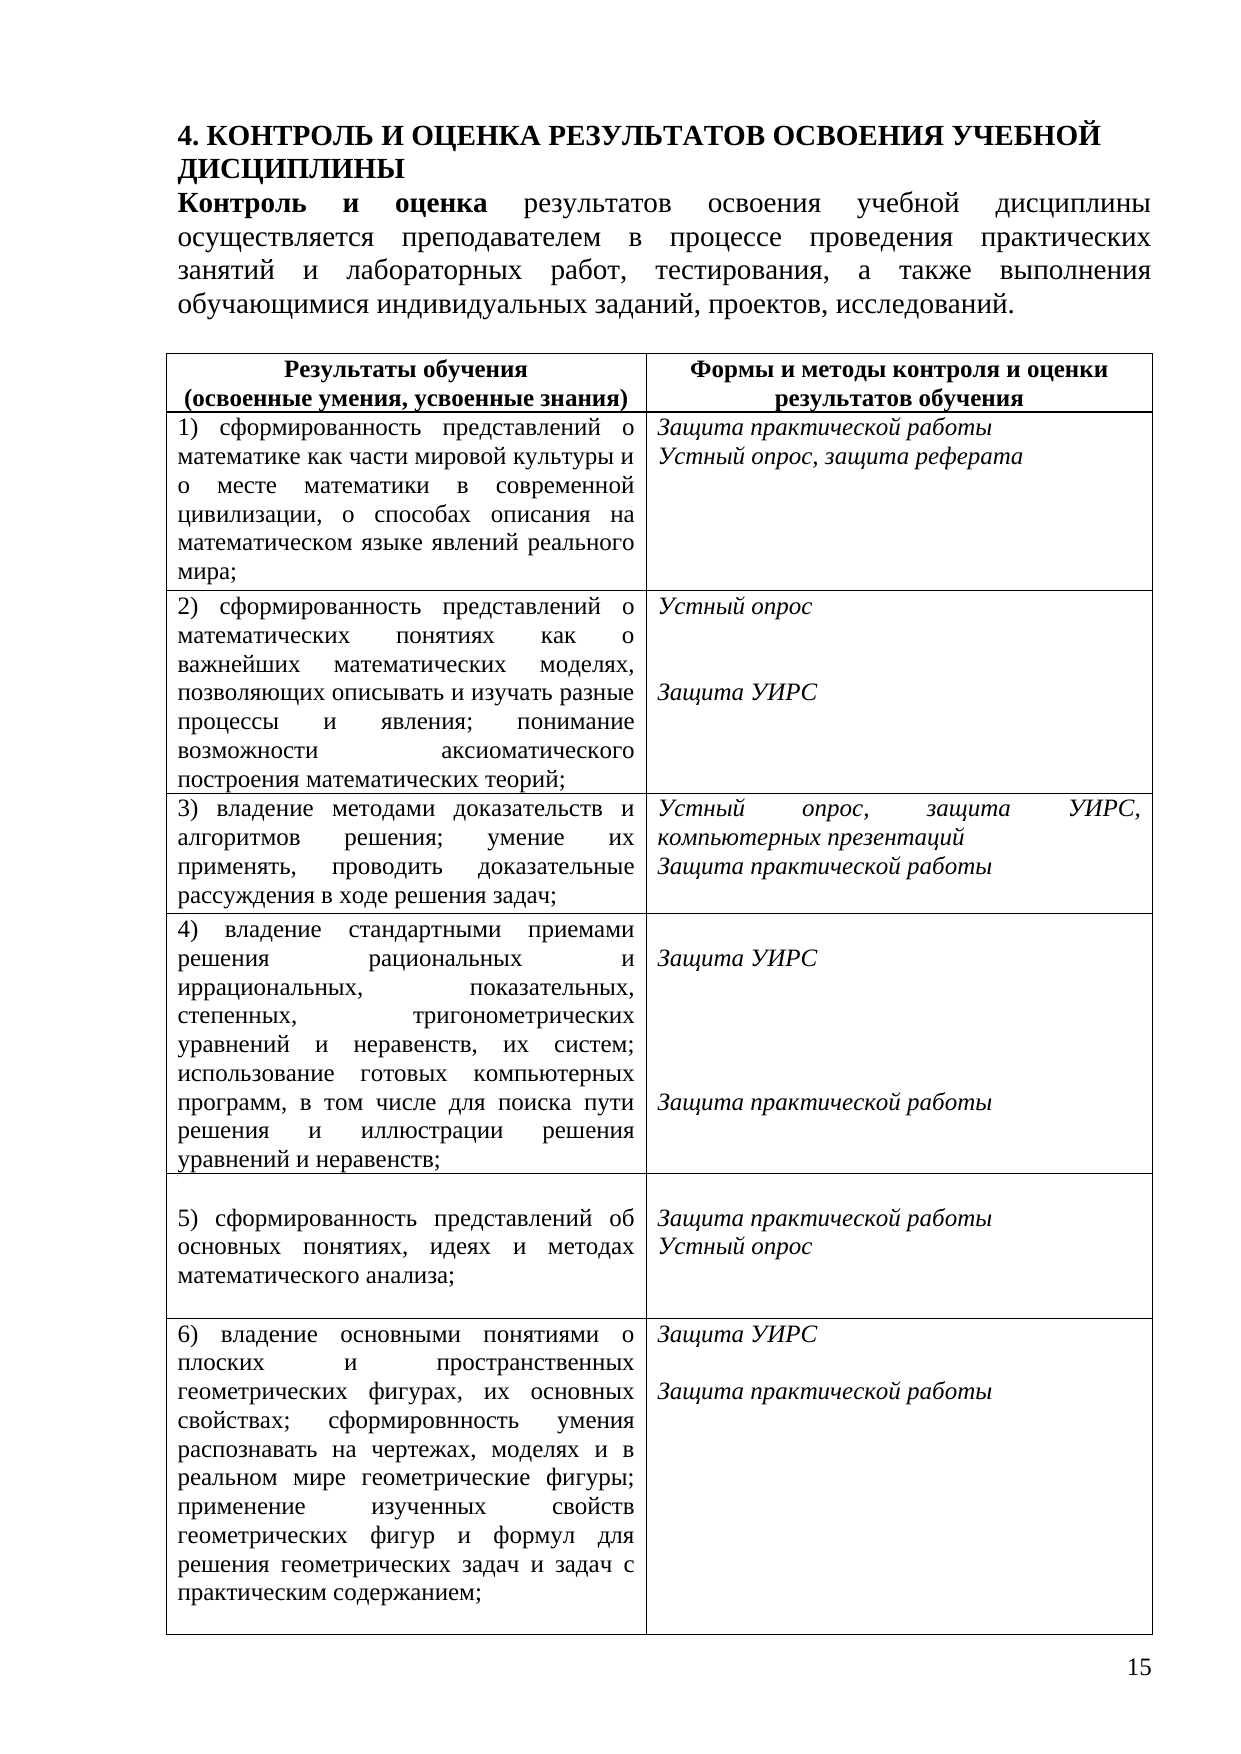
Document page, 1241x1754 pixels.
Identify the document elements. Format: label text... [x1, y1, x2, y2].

table_cell Защита практической работы Устный опрос, защита реферата [647, 413, 1152, 590]
subtitle 4. Контроль и оценка результатов освоения УЧЕБНОЙ Дисциплины [177, 118, 1152, 185]
table_cell 1) сформированность представлений о математике как части мировой культуры и о месте математики в современной цивилизации, о способах описания на математическом языке явлений реального мира; [167, 413, 646, 590]
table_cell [647, 1319, 1152, 1634]
table_header Результаты обучения (освоенные умения, усвоенные знания) [167, 354, 646, 411]
table_cell Устный опрос Защита УИРС [647, 591, 1152, 792]
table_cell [167, 1319, 646, 1634]
table_cell 4) владение стандартными приемами решения рациональных и иррациональных, показательных, степенных, тригонометрических уравнений и неравенств, их систем; использование готовых компьютерных программ, в том числе для поиска пути решения и иллюстрации решения уравнений и неравенств; [167, 914, 646, 1173]
table_cell 3) владение методами доказательств и алгоритмов решения; умение их применять, проводить доказательные рассуждения в ходе решения задач; [167, 794, 646, 913]
subtitle Контроль и оценка результатов освоения учебной дисциплины осуществляется преподавателем в процессе проведения практических занятий и лабораторных работ, тестирования, а также выполнения обучающимися индивидуальных заданий, проектов, исследований. [177, 185, 1152, 319]
table_cell 2) сформированность представлений о математических понятиях как о важнейших математических моделях, позволяющих описывать и изучать разные процессы и явления; понимание возможности аксиоматического построения математических теорий; [167, 591, 646, 792]
table_cell 5) сформированность представлений об основных понятиях, идеях и методах математического анализа; [167, 1174, 646, 1318]
table_cell Защита практической работы Устный опрос [647, 1174, 1152, 1318]
table_cell Устный опрос, защита УИРС, компьютерных презентаций Защита практической работы [647, 794, 1152, 913]
table_cell Защита УИРС Защита практической работы [647, 914, 1152, 1173]
table_header Формы и методы контроля и оценки результатов обучения [647, 354, 1152, 411]
